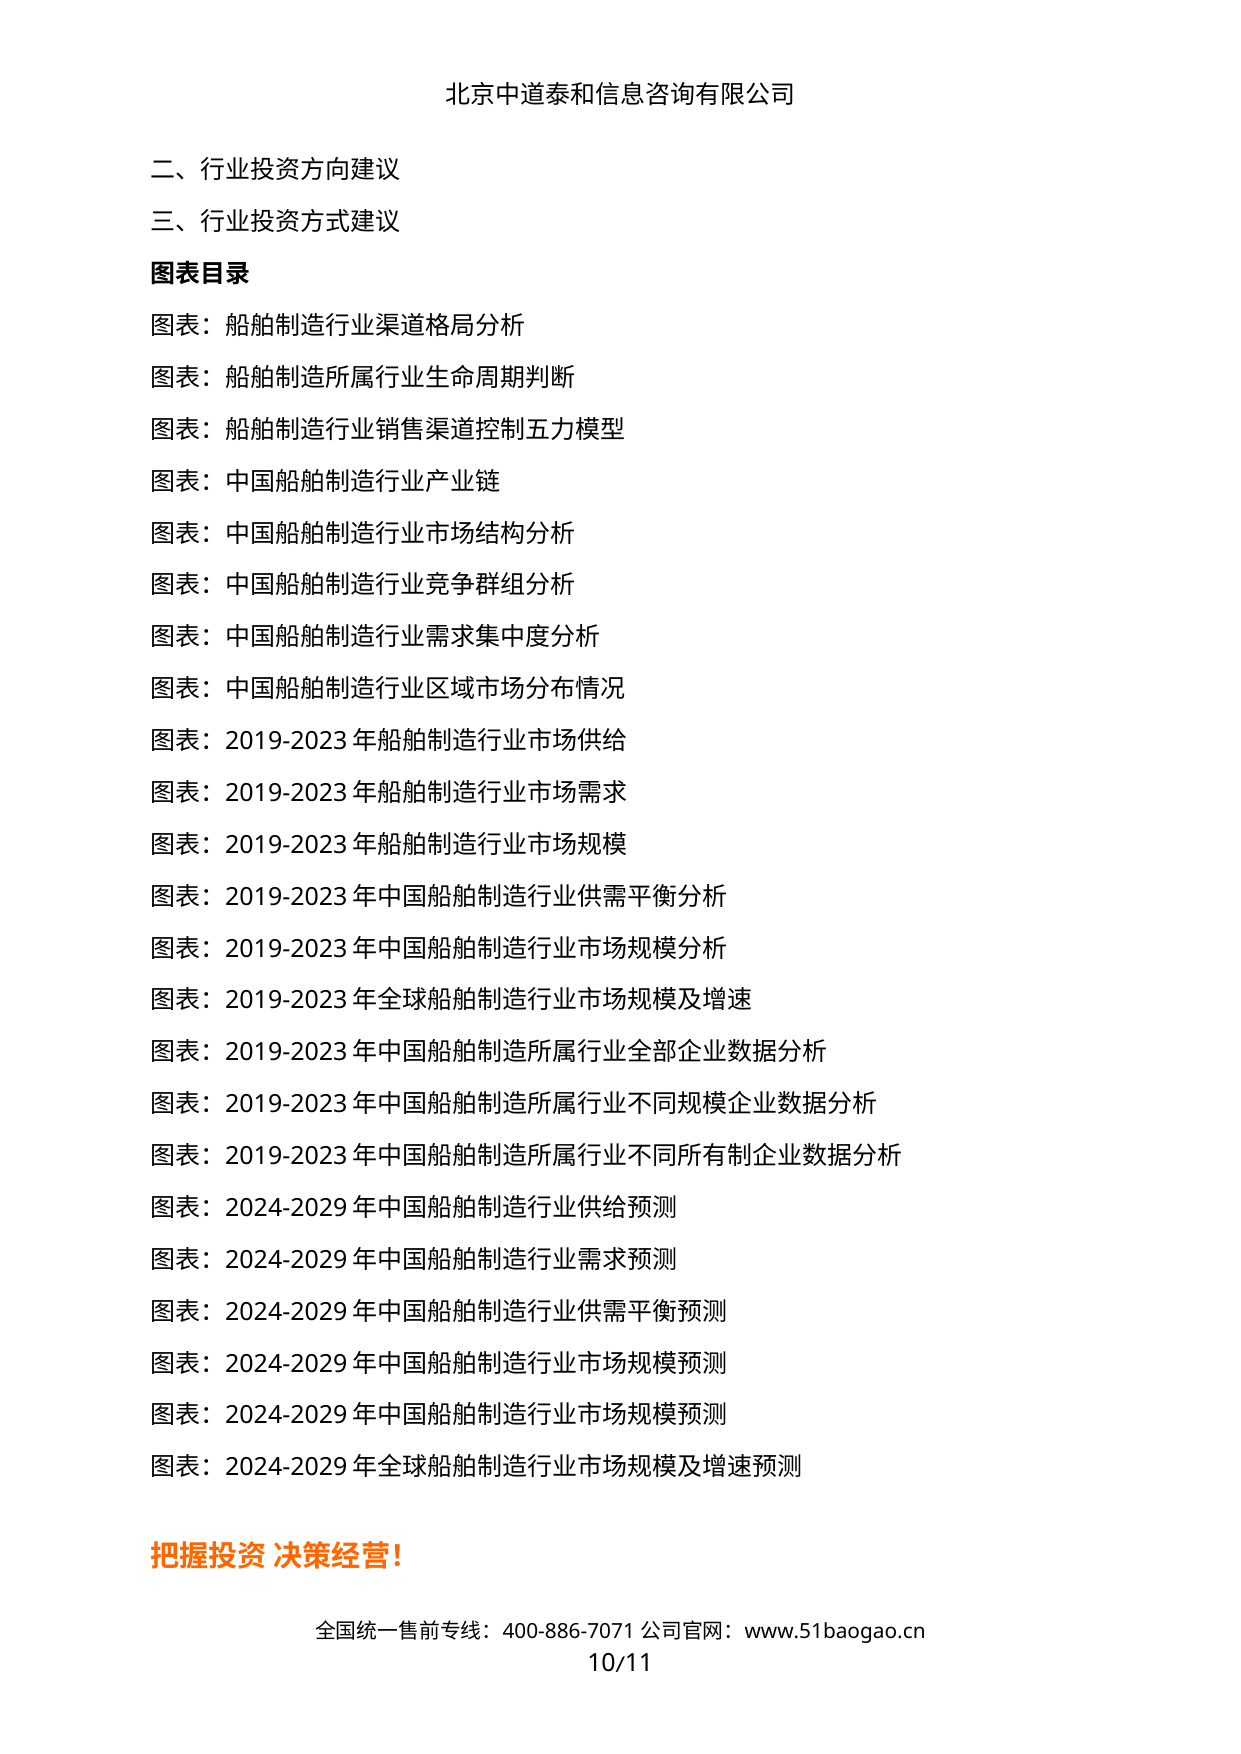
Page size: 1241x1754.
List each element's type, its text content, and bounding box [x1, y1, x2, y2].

text 图表目录 [150, 254, 1090, 290]
text 图表：2019-2023年船舶制造行业市场规模 [150, 824, 1090, 861]
text 图表：中国船舶制造行业市场结构分析 [150, 513, 1090, 549]
text 图表：2019-2023年中国船舶制造行业市场规模分析 [150, 928, 1090, 964]
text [150, 1499, 1090, 1575]
text 图表：船舶制造行业销售渠道控制五力模型 [150, 409, 1090, 446]
text 图表：中国船舶制造行业区域市场分布情况 [150, 669, 1090, 705]
text 图表：2024-2029年中国船舶制造行业供给预测 [150, 1187, 1090, 1224]
text 图表：2024-2029年中国船舶制造行业供需平衡预测 [150, 1291, 1090, 1327]
text 图表：2019-2023年中国船舶制造行业供需平衡分析 [150, 876, 1090, 912]
text 图表：2019-2023年中国船舶制造所属行业全部企业数据分析 [150, 1032, 1090, 1068]
text 图表：船舶制造行业渠道格局分析 [150, 306, 1090, 342]
text 图表：2019-2023年中国船舶制造所属行业不同所有制企业数据分析 [150, 1136, 1090, 1172]
text 图表：中国船舶制造行业产业链 [150, 461, 1090, 497]
text 图表：2019-2023年船舶制造行业市场供给 [150, 721, 1090, 757]
text 三、行业投资方式建议 [150, 202, 1090, 238]
text 图表：2019-2023年船舶制造行业市场需求 [150, 772, 1090, 809]
text 图表：中国船舶制造行业竞争群组分析 [150, 565, 1090, 601]
text 图表：2024-2029年中国船舶制造行业市场规模预测 [150, 1395, 1090, 1431]
text 二、行业投资方向建议 [150, 150, 1090, 186]
text 图表：2024-2029年全球船舶制造行业市场规模及增速预测 [150, 1447, 1090, 1483]
text 图表：2019-2023年全球船舶制造行业市场规模及增速 [150, 980, 1090, 1016]
text 图表：2024-2029年中国船舶制造行业市场规模预测 [150, 1343, 1090, 1379]
text 图表：船舶制造所属行业生命周期判断 [150, 357, 1090, 394]
text 图表：2019-2023年中国船舶制造所属行业不同规模企业数据分析 [150, 1084, 1090, 1120]
text 图表：2024-2029年中国船舶制造行业需求预测 [150, 1239, 1090, 1276]
text 图表：中国船舶制造行业需求集中度分析 [150, 617, 1090, 653]
